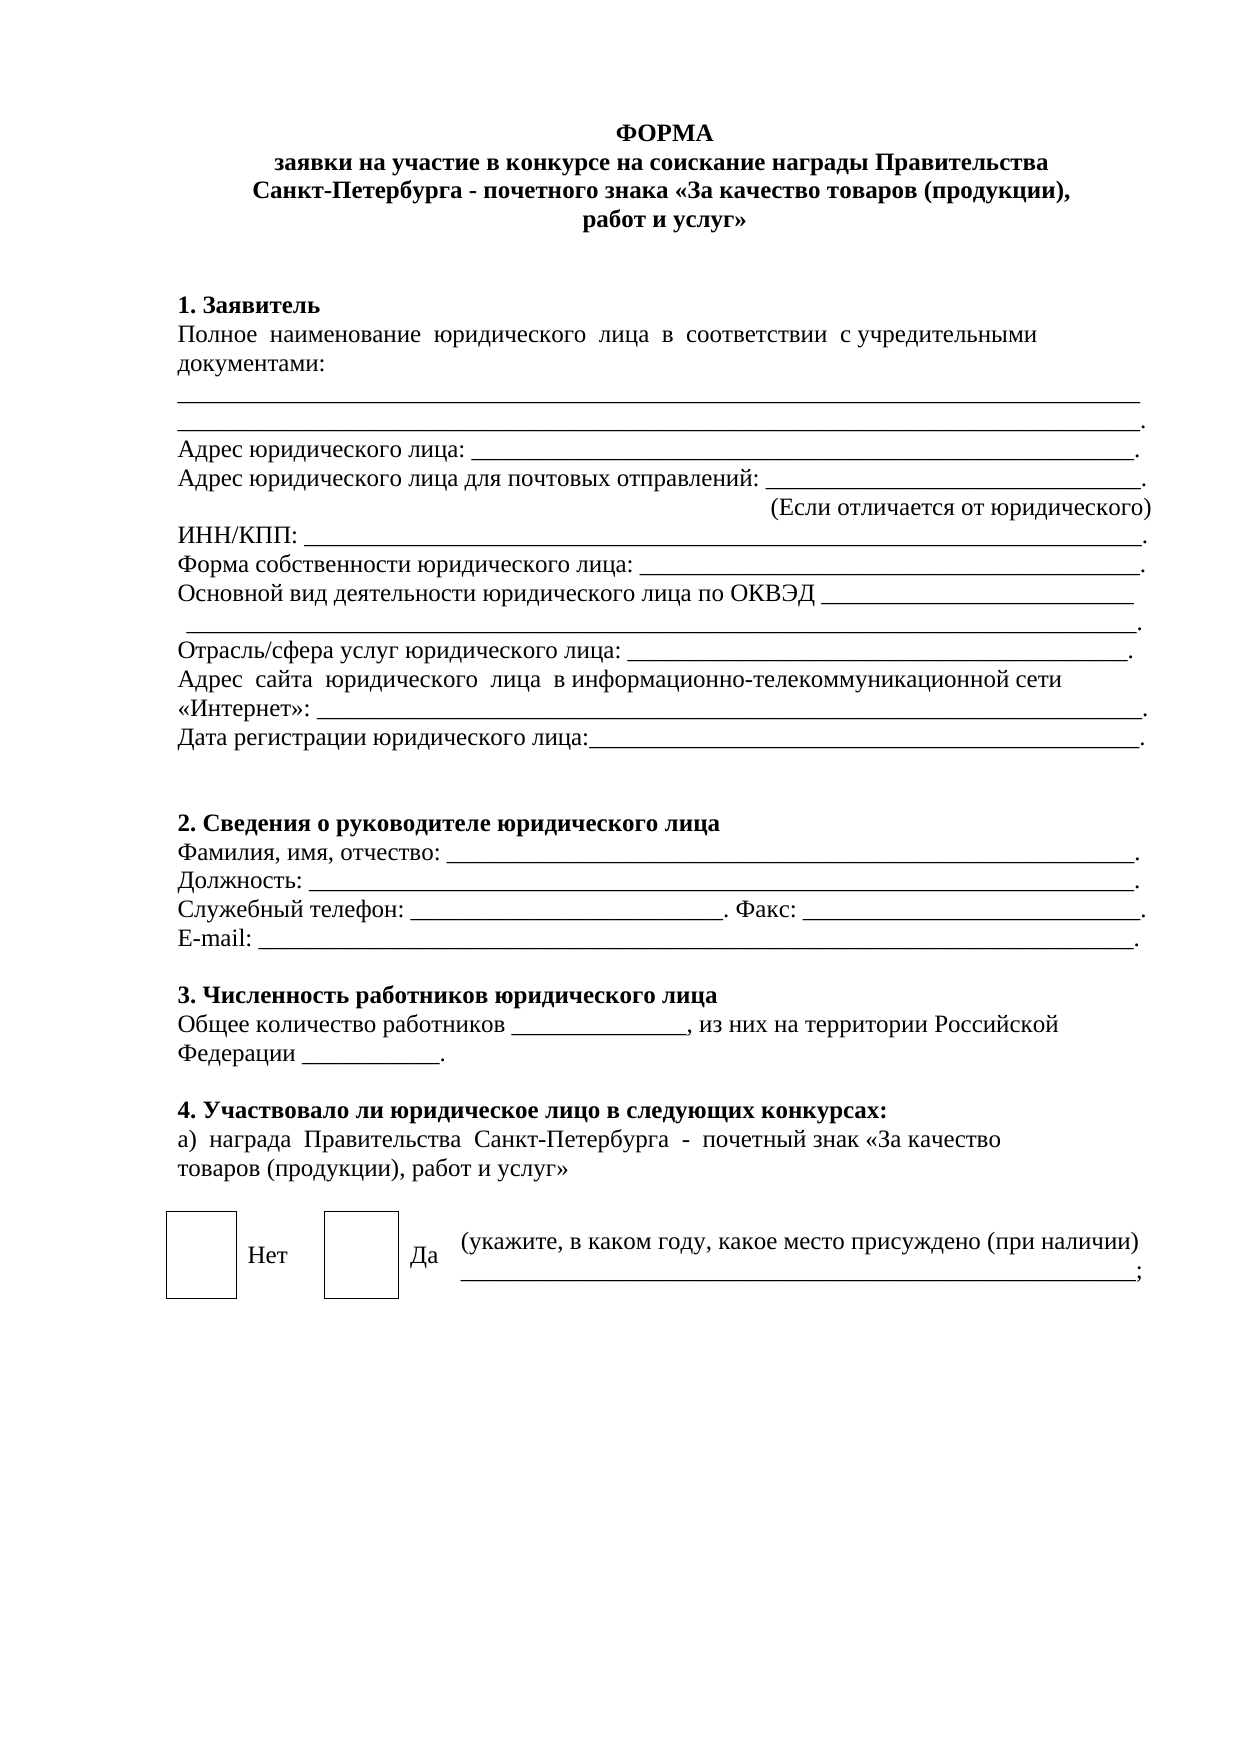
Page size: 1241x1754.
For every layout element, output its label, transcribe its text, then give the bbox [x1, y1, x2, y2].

text (Если отличается от юридического) [177, 492, 1152, 521]
text «Интернет»: __________________________________________________________________. [177, 693, 1152, 722]
text Должность: __________________________________________________________________. [177, 866, 1152, 894]
table_header [325, 1212, 398, 1298]
table_header Нет [237, 1211, 324, 1298]
table_header [167, 1212, 236, 1298]
text ИНН/КПП: ___________________________________________________________________. [177, 521, 1152, 549]
text _____________________________________________________________________________. [177, 406, 1152, 434]
text 1. Заявитель [177, 291, 1152, 319]
text Федерации ___________. [177, 1038, 1152, 1067]
text 2. Сведения о руководителе юридического лица [177, 808, 1152, 837]
text E-mail: ______________________________________________________________________. [177, 923, 1152, 952]
text _____________________________________________________________________________ [177, 377, 1152, 406]
text Адрес юридического лица для почтовых отправлений: ______________________________. [177, 463, 1152, 492]
text Дата регистрации юридического лица:____________________________________________. [177, 722, 1152, 751]
text Полное наименование юридического лица в соответствии с учредительными [177, 319, 1152, 348]
text 4. Участвовало ли юридическое лицо в следующих конкурсах: [177, 1096, 1152, 1124]
text Служебный телефон: _________________________. Факс: ___________________________. [177, 894, 1152, 923]
text 3. Численность работников юридического лица [177, 981, 1152, 1009]
text Форма собственности юридического лица: ________________________________________. [177, 549, 1152, 578]
title ФОРМА [177, 118, 1152, 147]
table_header Да [399, 1211, 449, 1298]
text Отрасль/сфера услуг юридического лица: ________________________________________. [177, 636, 1152, 664]
text товаров (продукции), работ и услуг» [177, 1153, 1152, 1182]
text Фамилия, имя, отчество: _______________________________________________________. [177, 837, 1152, 866]
text Общее количество работников ______________, из них на территории Российской [177, 1009, 1152, 1038]
text Основной вид деятельности юридического лица по ОКВЭД _________________________ [177, 578, 1152, 607]
text а) награда Правительства Санкт-Петербурга - почетный знак «За качество [177, 1124, 1152, 1153]
text ____________________________________________________________________________. [177, 607, 1152, 636]
text документами: [177, 348, 1152, 377]
title заявки на участие в конкурсе на соискание награды Правительства Санкт-Петербурга - почетного знака «За качество товаров (продукции), работ и услуг» [177, 147, 1152, 233]
text Адрес юридического лица: _____________________________________________________. [177, 434, 1152, 463]
text Адрес сайта юридического лица в информационно-телекоммуникационной сети [177, 664, 1152, 693]
table_header (укажите, в каком году, какое место присуждено (при наличии) ______________________________________________________; [449, 1211, 1163, 1298]
